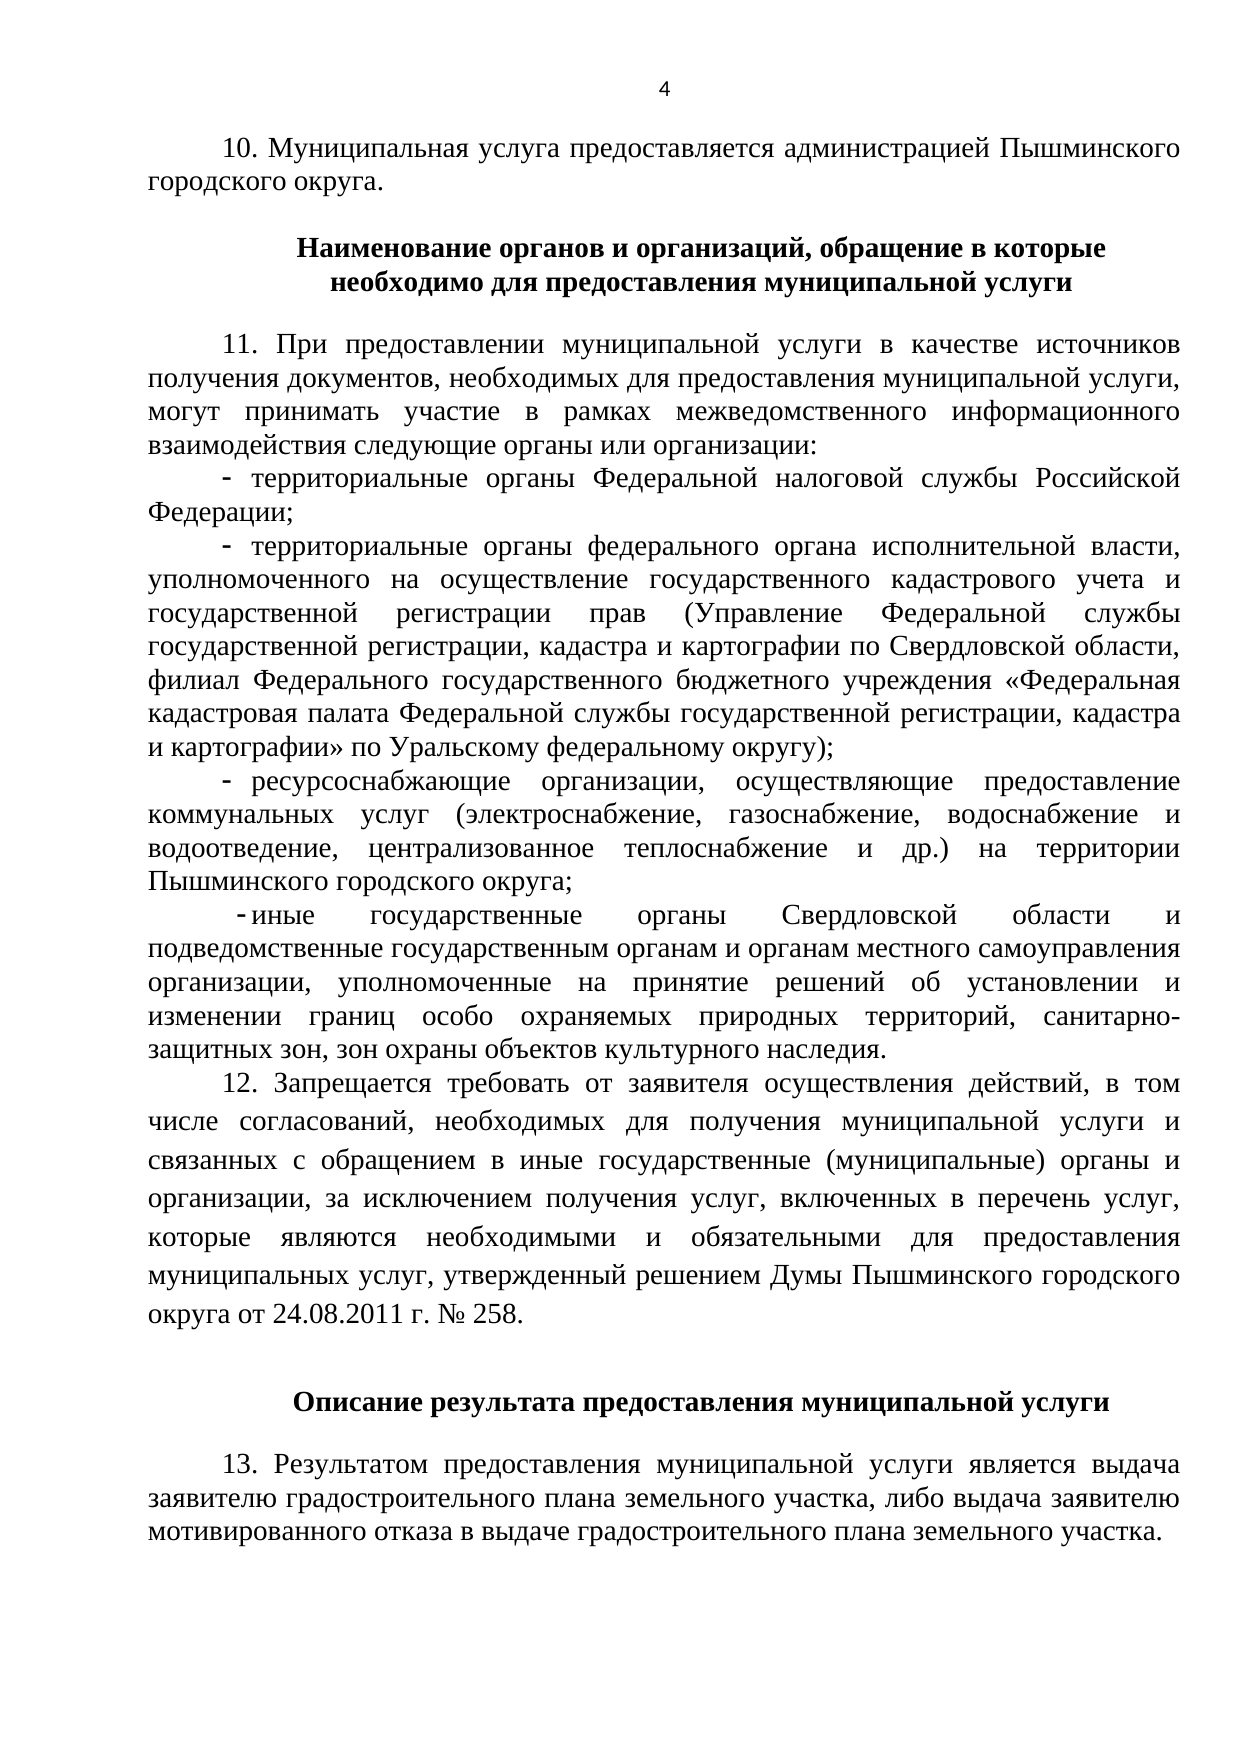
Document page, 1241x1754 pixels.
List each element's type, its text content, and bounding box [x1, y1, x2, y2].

text необходимо для предоставления муниципальной услуги [148, 264, 1181, 298]
text Наименование органов и организаций, обращение в которые [148, 231, 1181, 264]
list территориальные органы Федеральной налоговой службы Российской Федерации; [148, 461, 1181, 528]
text 11. При предоставлении муниципальной услуги в качестве источников получения документов, необходимых для предоставления муниципальной услуги, могут принимать участие в рамках межведомственного информационного взаимодействия следующие органы или организации: [148, 326, 1181, 461]
text 10. Муниципальная услуга предоставляется администрацией Пышминского городского округа. [148, 130, 1181, 197]
list 12. Запрещается требовать от заявителя осуществления действий, в том числе согласований, необходимых для получения муниципальной услуги и связанных с обращением в иные государственные (муниципальные) органы и организации, за исключением получения услуг, включенных в перечень услуг, которые являются необходимыми и обязательными для предоставления муниципальных услуг, утвержденный решением Думы Пышминского городского округа от 24.08.2011 г. № 258. [148, 1065, 1181, 1329]
text 13. Результатом предоставления муниципальной услуги является выдача заявителю градостроительного плана земельного участка, либо выдача заявителю мотивированного отказа в выдаче градостроительного плана земельного участка. [148, 1446, 1181, 1547]
list территориальные органы федерального органа исполнительной власти, уполномоченного на осуществление государственного кадастрового учета и государственной регистрации прав (Управление Федеральной службы государственной регистрации, кадастра и картографии по Свердловской области, филиал Федерального государственного бюджетного учреждения «Федеральная кадастровая палата Федеральной службы государственной регистрации, кадастра и картографии» по Уральскому федеральному округу); [148, 528, 1181, 763]
text Описание результата предоставления муниципальной услуги [148, 1384, 1181, 1418]
list ресурсоснабжающие организации, осуществляющие предоставление коммунальных услуг (электроснабжение, газоснабжение, водоснабжение и водоотведение, централизованное теплоснабжение и др.) на территории Пышминского городского округа; [148, 763, 1181, 897]
list иные государственные органы Свердловской области и подведомственные государственным органам и органам местного самоуправления организации, уполномоченные на принятие решений об установлении и изменении границ особо охраняемых природных территорий, санитарно-защитных зон, зон охраны объектов культурного наследия. [148, 897, 1181, 1065]
